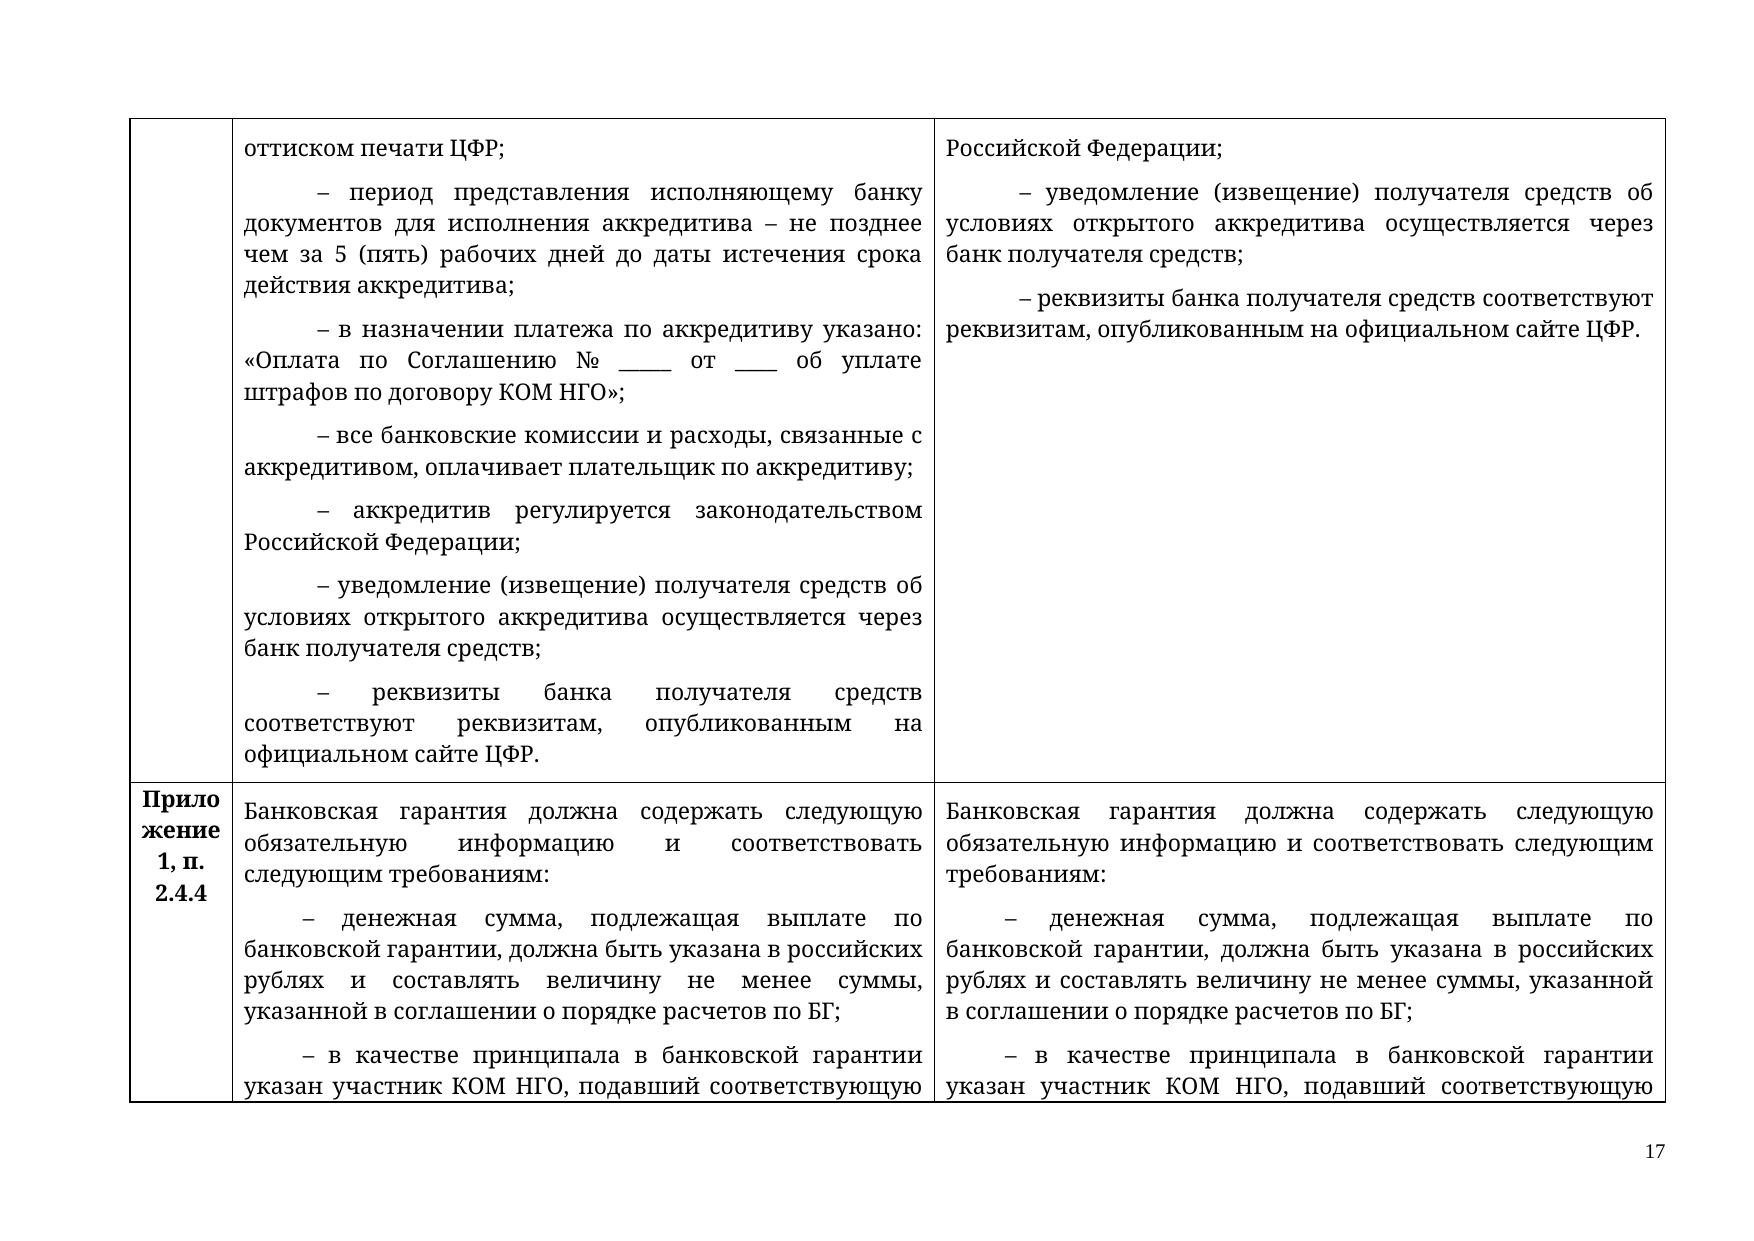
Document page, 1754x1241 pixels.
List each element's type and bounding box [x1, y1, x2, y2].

table_cell [233, 119, 934, 782]
table_cell [131, 119, 232, 782]
table_cell [131, 783, 232, 1101]
table_cell [935, 119, 1665, 782]
table_cell [935, 783, 1665, 1101]
table_cell [233, 783, 934, 1101]
